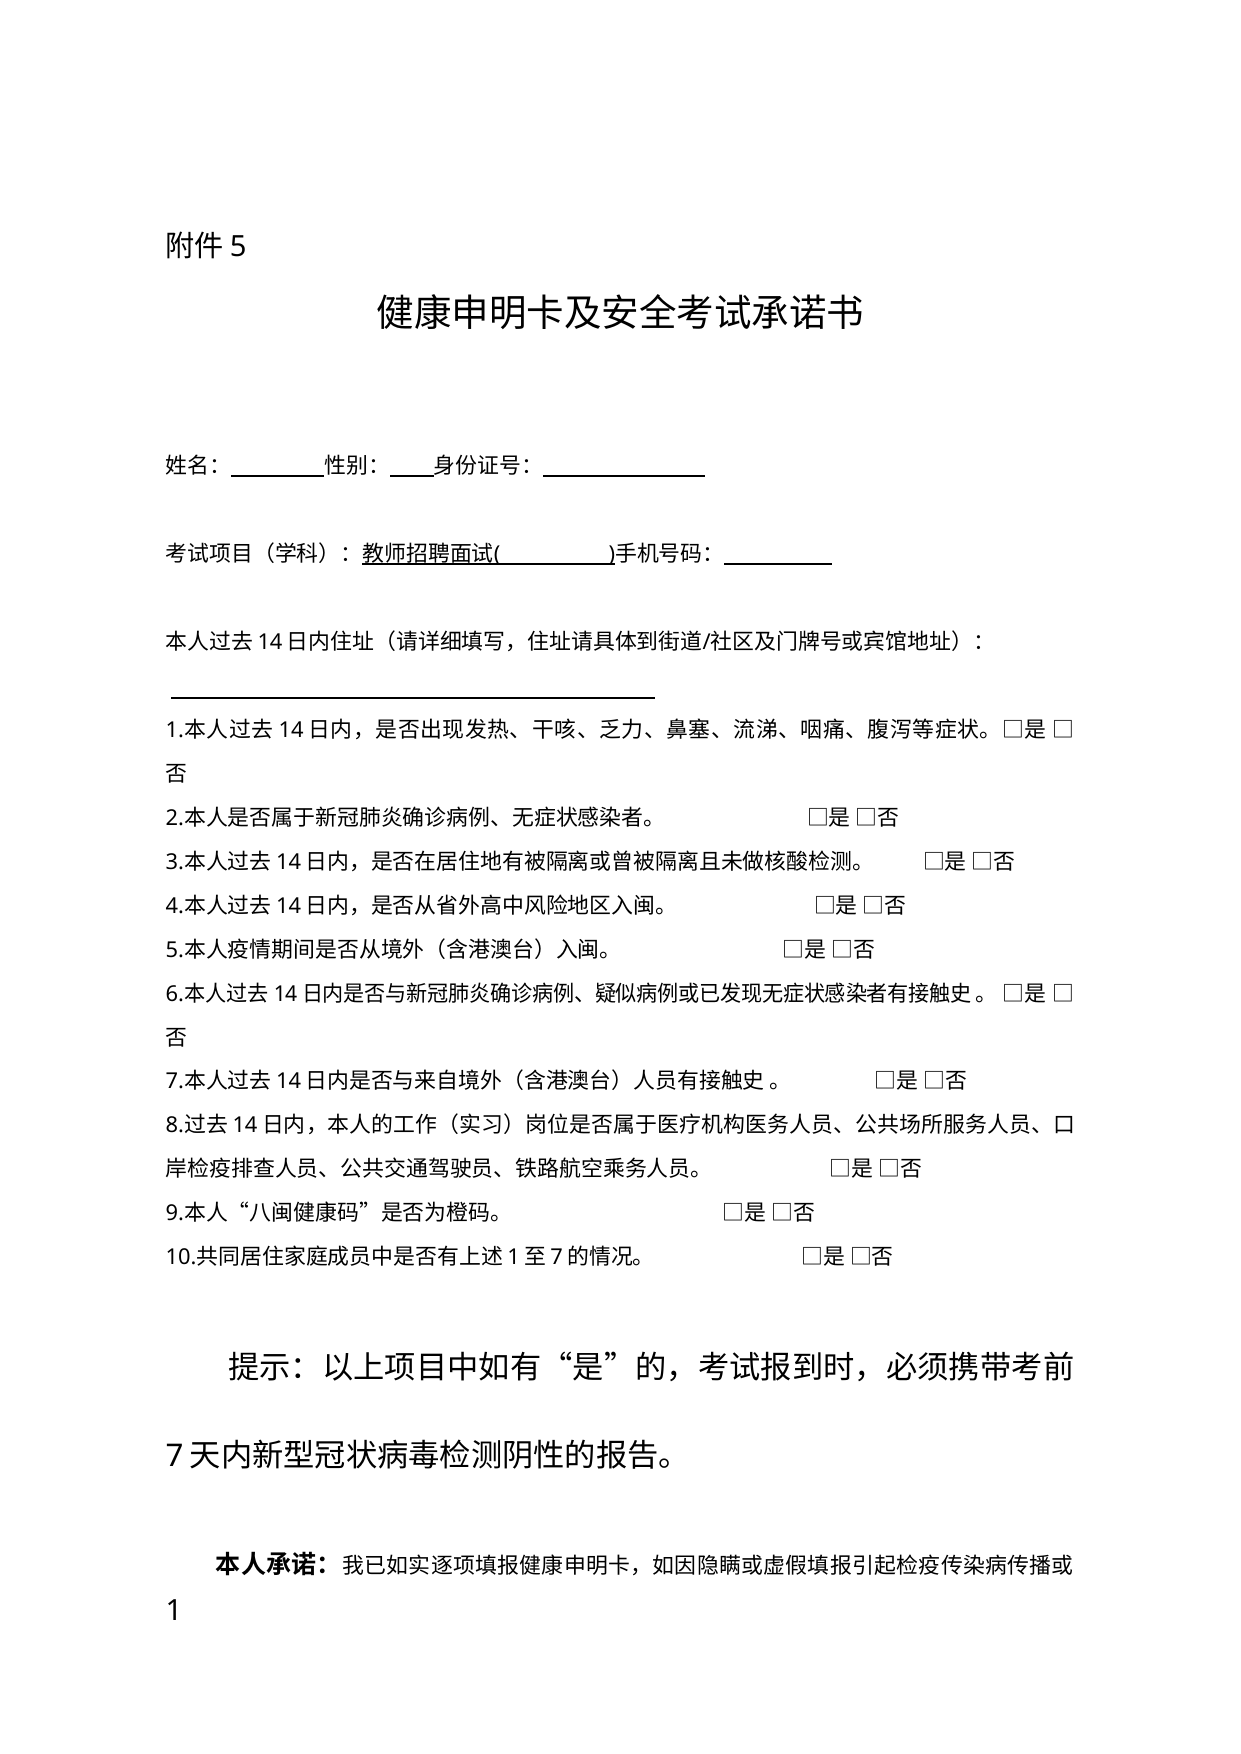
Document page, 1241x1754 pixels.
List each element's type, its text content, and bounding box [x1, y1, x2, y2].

text 4.本人过去14日内，是否从省外高中风险地区入闽。 □是 □否 [165, 882, 1075, 926]
text 附件5 [165, 222, 1075, 266]
text 2.本人是否属于新冠肺炎确诊病例、无症状感染者。 □是 □否 [165, 794, 1075, 838]
text 3.本人过去14日内，是否在居住地有被隔离或曾被隔离且未做核酸检测。 □是 □否 [165, 838, 1075, 882]
text 考试项目（学科）：教师招聘面试( )手机号码： [165, 530, 1075, 574]
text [165, 1541, 1075, 1585]
text 健康申明卡及安全考试承诺书 [165, 266, 1075, 354]
text 10.共同居住家庭成员中是否有上述1至7的情况。 □是 □否 [165, 1233, 1075, 1277]
text 6.本人过去14日内是否与新冠肺炎确诊病例、疑似病例或已发现无症状感染者有接触史。 □是 □否 [165, 969, 1075, 1057]
text 7.本人过去14日内是否与来自境外（含港澳台）人员有接触史 。 □是 □否 [165, 1057, 1075, 1101]
text 1.本人过去14日内，是否出现发热、干咳、乏力、鼻塞、流涕、咽痛、腹泻等症状。□是 □否 [165, 706, 1075, 794]
text 本人过去14日内住址（请详细填写，住址请具体到街道/社区及门牌号或宾馆地址）： [165, 618, 1075, 662]
text 提示：以上项目中如有“是”的，考试报到时，必须携带考前7天内新型冠状病毒检测阴性的报告。 [165, 1321, 1075, 1497]
text 9.本人“八闽健康码”是否为橙码。 □是 □否 [165, 1189, 1075, 1233]
text 姓名： 性别： 身份证号： [165, 442, 1075, 486]
text 8.过去14日内，本人的工作（实习）岗位是否属于医疗机构医务人员、公共场所服务人员、口岸检疫排查人员、公共交通驾驶员、铁路航空乘务人员。 □是 □否 [165, 1101, 1075, 1189]
text 5.本人疫情期间是否从境外（含港澳台）入闽。 □是 □否 [165, 926, 1075, 969]
